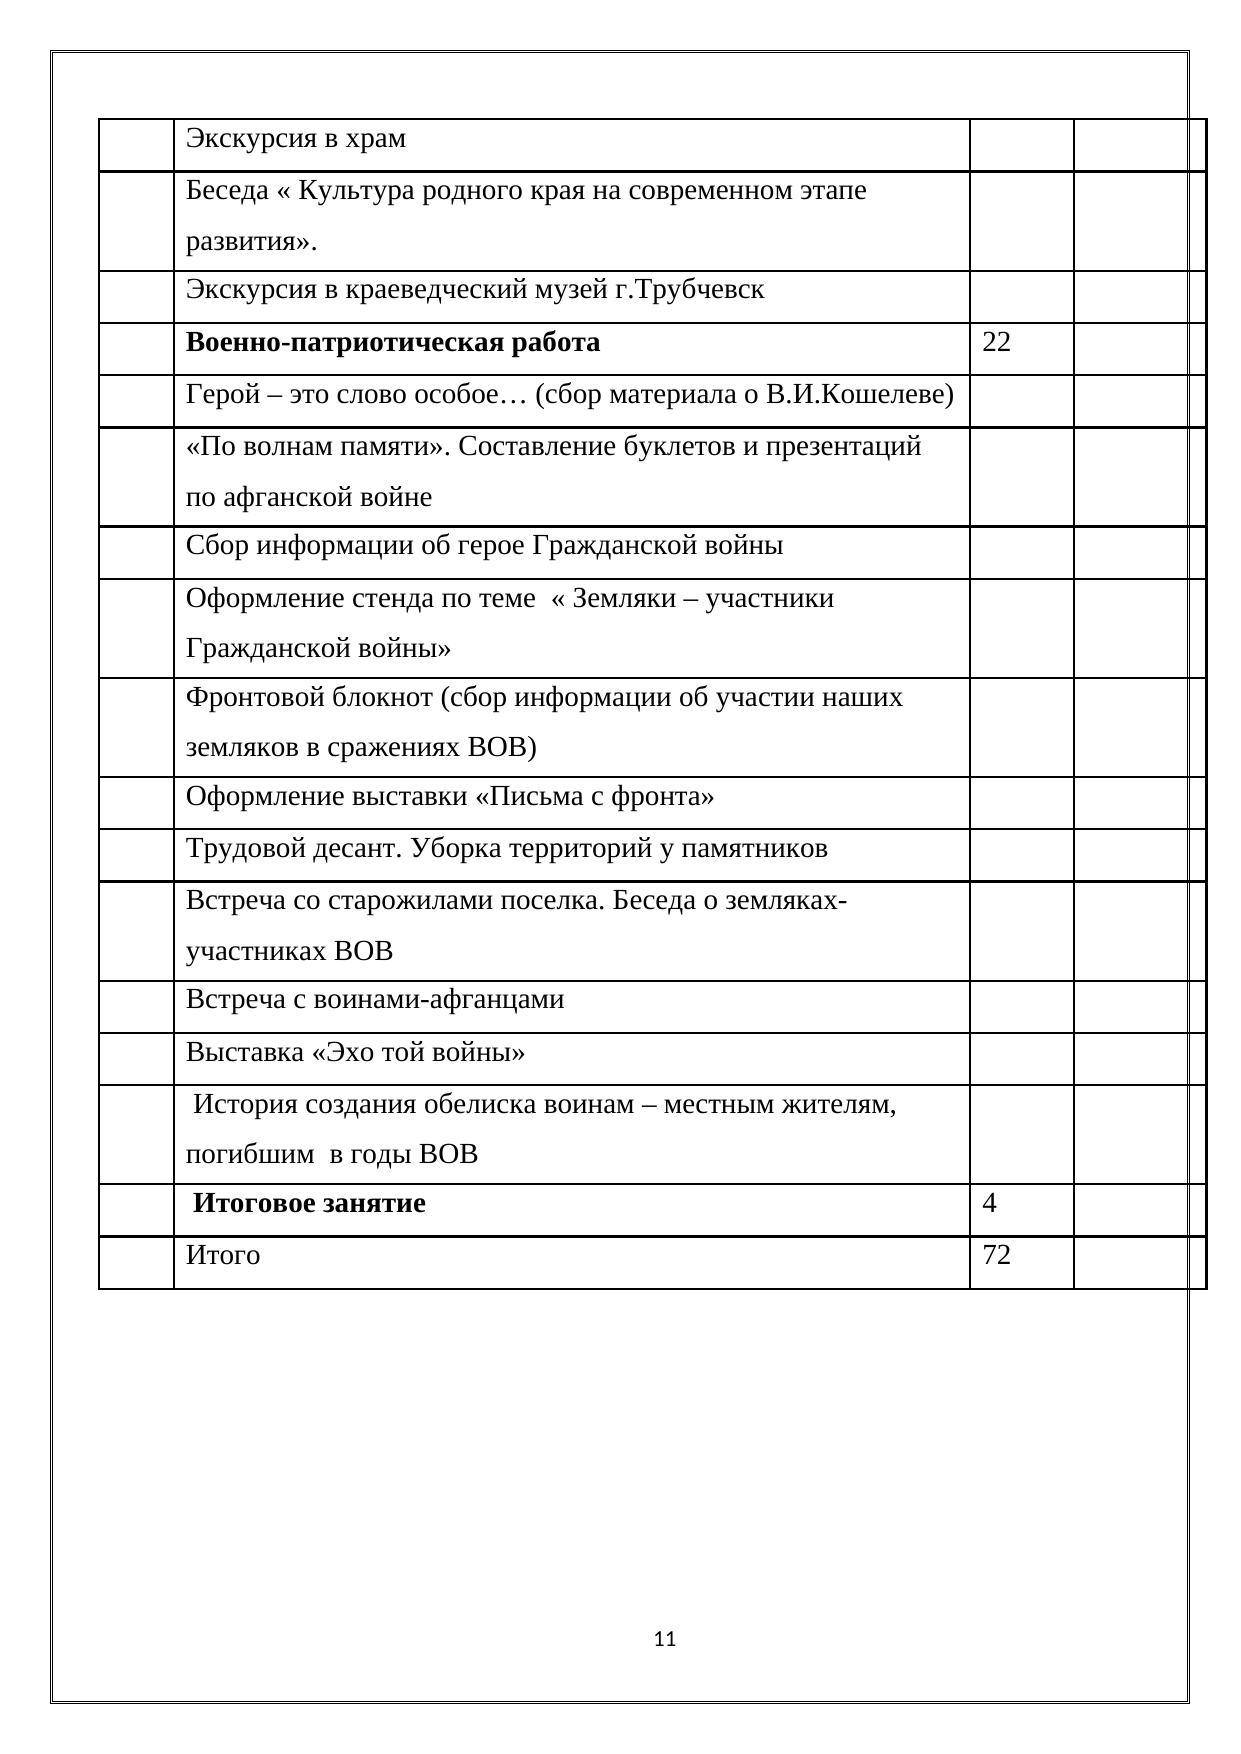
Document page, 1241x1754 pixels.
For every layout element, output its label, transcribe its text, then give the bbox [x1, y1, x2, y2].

table_cell [1190, 1086, 1205, 1183]
table_cell Герой – это слово особое… (сбор материала о В.И.Кошелеве) [175, 376, 969, 426]
table_cell [1190, 376, 1205, 426]
table_cell [971, 830, 1073, 880]
table_cell [100, 982, 173, 1032]
table_cell [971, 778, 1073, 828]
table_cell Фронтовой блокнот (сбор информации об участии наших земляков в сражениях ВОВ) [175, 679, 969, 776]
table_cell [1075, 120, 1187, 170]
table_cell 4 [971, 1185, 1073, 1235]
table_cell [971, 1086, 1073, 1183]
table_cell 72 [971, 1238, 1073, 1288]
table_cell [971, 528, 1073, 578]
table_cell [100, 1238, 173, 1288]
table_cell [1075, 580, 1187, 677]
table_cell [1075, 679, 1187, 776]
table_cell [1190, 982, 1205, 1032]
table_cell Встреча с воинами-афганцами [175, 982, 969, 1032]
table_cell [1075, 778, 1187, 828]
table_cell [971, 272, 1073, 322]
table_cell [100, 679, 173, 776]
table_cell [1190, 1034, 1205, 1084]
table_cell [971, 580, 1073, 677]
table_cell [100, 376, 173, 426]
table_cell [1190, 324, 1205, 374]
table_cell Беседа « Культура родного края на современном этапе развития». [175, 173, 969, 269]
table_cell [1190, 120, 1205, 170]
table_cell [1075, 272, 1187, 322]
table_cell [100, 1086, 173, 1183]
table_cell [100, 580, 173, 677]
table_cell Экскурсия в храм [175, 120, 969, 170]
table_cell [1075, 376, 1187, 426]
table_cell [1190, 1185, 1205, 1235]
table_cell [100, 528, 173, 578]
table_cell [100, 1185, 173, 1235]
table_cell [100, 272, 173, 322]
table_cell [1075, 173, 1187, 269]
table_cell Встреча со старожилами поселка. Беседа о земляках- участниках ВОВ [175, 883, 969, 979]
table_cell [971, 883, 1073, 979]
table_cell [1190, 429, 1205, 525]
table_cell [1190, 830, 1205, 880]
table_cell [971, 679, 1073, 776]
table_cell [1190, 528, 1205, 578]
table_cell «По волнам памяти». Составление буклетов и презентаций по афганской войне [175, 429, 969, 525]
table_cell Экскурсия в краеведческий музей г.Трубчевск [175, 272, 969, 322]
table_cell [1190, 1238, 1205, 1288]
table_cell [1190, 883, 1205, 979]
table_cell [1075, 1238, 1187, 1288]
table_cell [971, 429, 1073, 525]
table_cell Военно-патриотическая работа [175, 324, 969, 374]
table_cell [1190, 272, 1205, 322]
table_cell [100, 830, 173, 880]
table_cell [1190, 173, 1205, 269]
table_cell [100, 173, 173, 269]
table_cell [100, 324, 173, 374]
table_cell [1075, 1185, 1187, 1235]
table_cell Итого [175, 1238, 969, 1288]
table_cell [1190, 580, 1205, 677]
table_cell [1075, 528, 1187, 578]
table_cell [971, 982, 1073, 1032]
table_cell Сбор информации об герое Гражданской войны [175, 528, 969, 578]
table_cell [1190, 778, 1205, 828]
table_cell [971, 173, 1073, 269]
table_cell [1075, 324, 1187, 374]
table_cell [1075, 830, 1187, 880]
table_cell [1075, 982, 1187, 1032]
table_cell Трудовой десант. Уборка территорий у памятников [175, 830, 969, 880]
table_cell [100, 778, 173, 828]
table_cell [1075, 1034, 1187, 1084]
table_cell [1075, 1086, 1187, 1183]
table_cell [1190, 679, 1205, 776]
table_cell Оформление выставки «Письма с фронта» [175, 778, 969, 828]
table_cell [1075, 429, 1187, 525]
table_cell [100, 429, 173, 525]
table_cell Оформление стенда по теме « Земляки – участники Гражданской войны» [175, 580, 969, 677]
table_cell [100, 883, 173, 979]
table_cell [971, 120, 1073, 170]
table_cell [100, 1034, 173, 1084]
table_cell 22 [971, 324, 1073, 374]
table_cell Итоговое занятие [175, 1185, 969, 1235]
table_cell [1075, 883, 1187, 979]
table_cell История создания обелиска воинам – местным жителям, погибшим в годы ВОВ [175, 1086, 969, 1183]
table_cell Выставка «Эхо той войны» [175, 1034, 969, 1084]
table_cell [971, 376, 1073, 426]
table_cell [100, 120, 173, 170]
table_cell [971, 1034, 1073, 1084]
